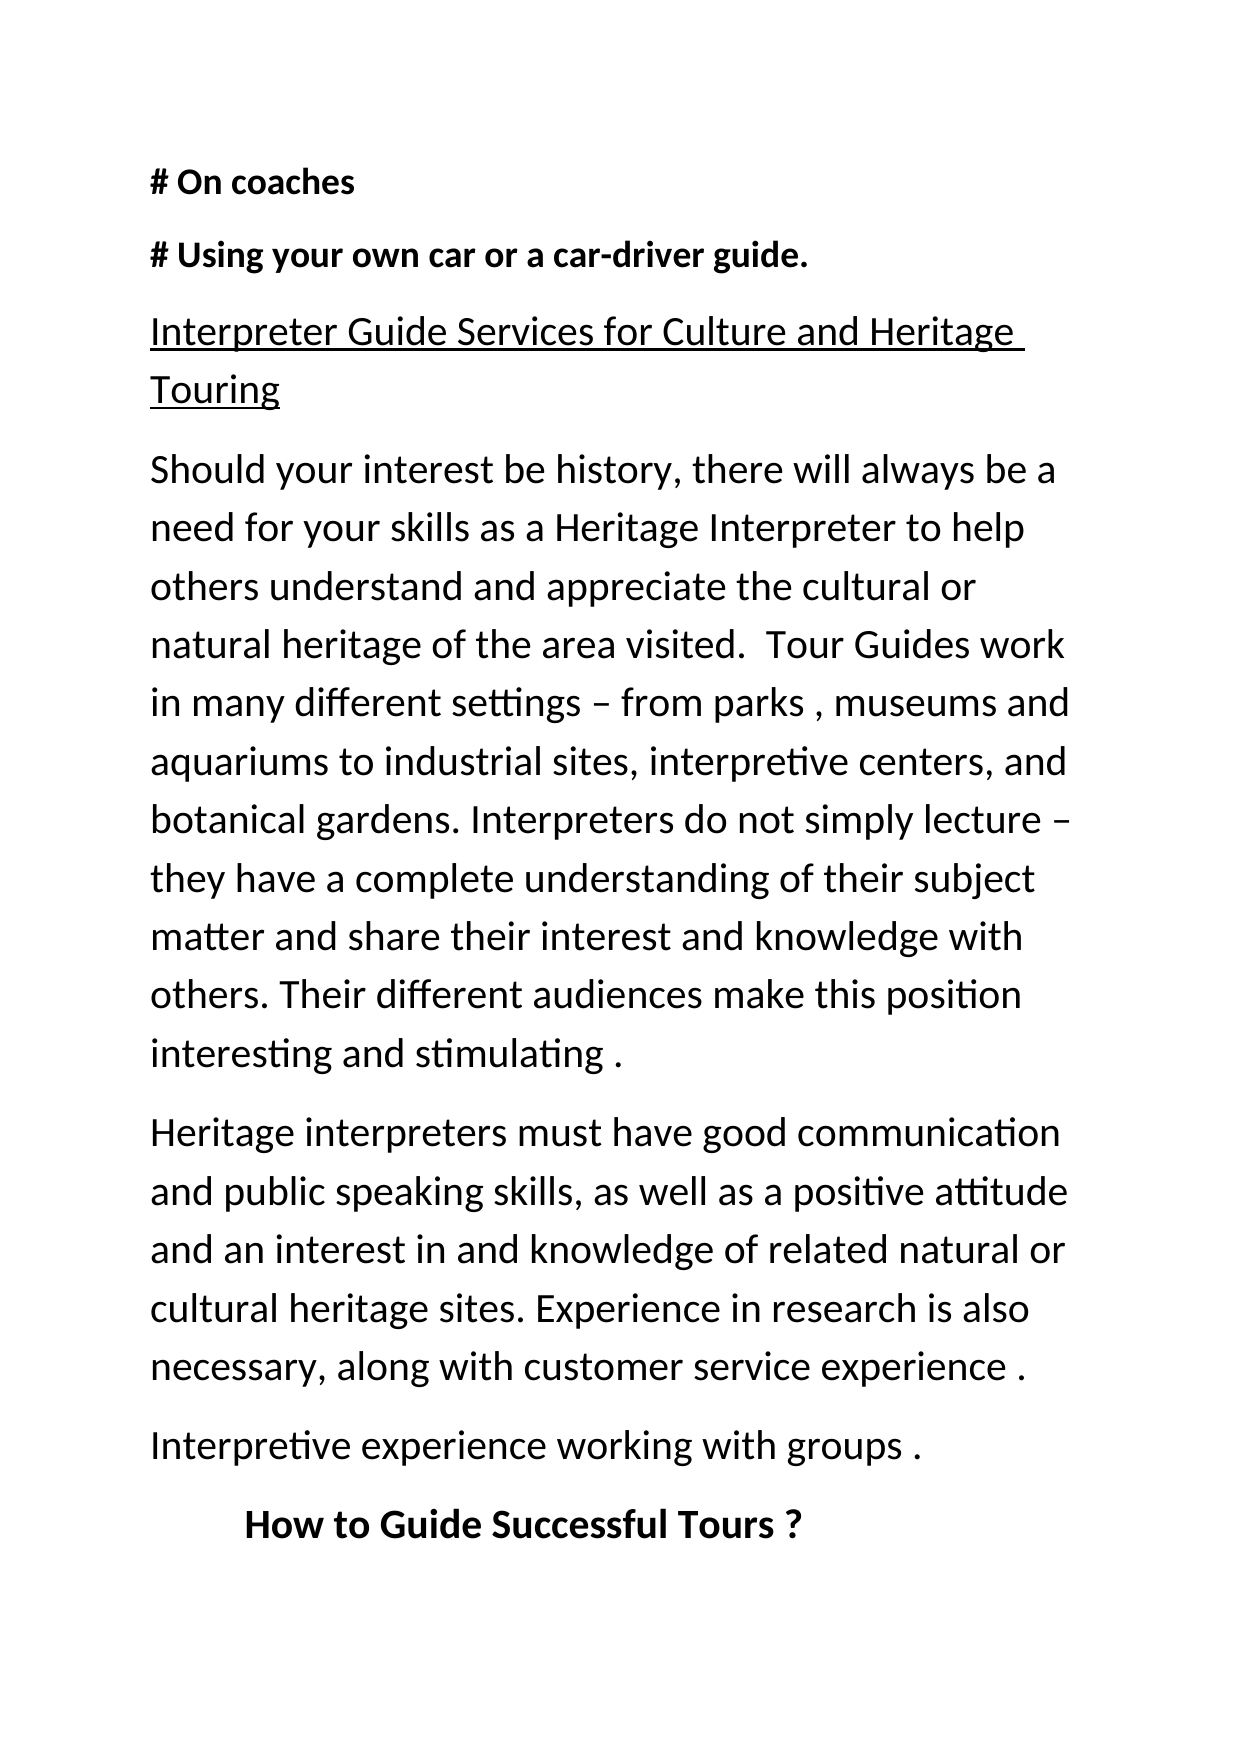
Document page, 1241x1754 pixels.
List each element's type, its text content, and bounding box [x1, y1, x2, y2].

text Interpretive experience working with groups . [150, 1419, 1090, 1470]
text # Using your own car or a car-driver guide. [150, 231, 1090, 277]
text # On coaches [150, 158, 1090, 204]
text Heritage interpreters must have good communication and public speaking skills, as well as a positive attitude and an interest in and knowledge of related natural or cultural heritage sites. Experience in research is also necessary, along with customer service experience . [150, 1106, 1090, 1391]
text How to Guide Successful Tours ? [150, 1498, 1090, 1549]
text Should your interest be history, there will always be a need for your skills as a Heritage Interpreter to help others understand and appreciate the cultural or natural heritage of the area visited. Tour Guides work in many different settings – from parks , museums and aquariums to industrial sites, interpretive centers, and botanical gardens. Interpreters do not simply lecture – they have a complete understanding of their subject matter and share their interest and knowledge with others. Their different audiences make this position interesting and stimulating . [150, 443, 1090, 1078]
text Interpreter Guide Services for Culture and Heritage Touring [150, 305, 1090, 414]
